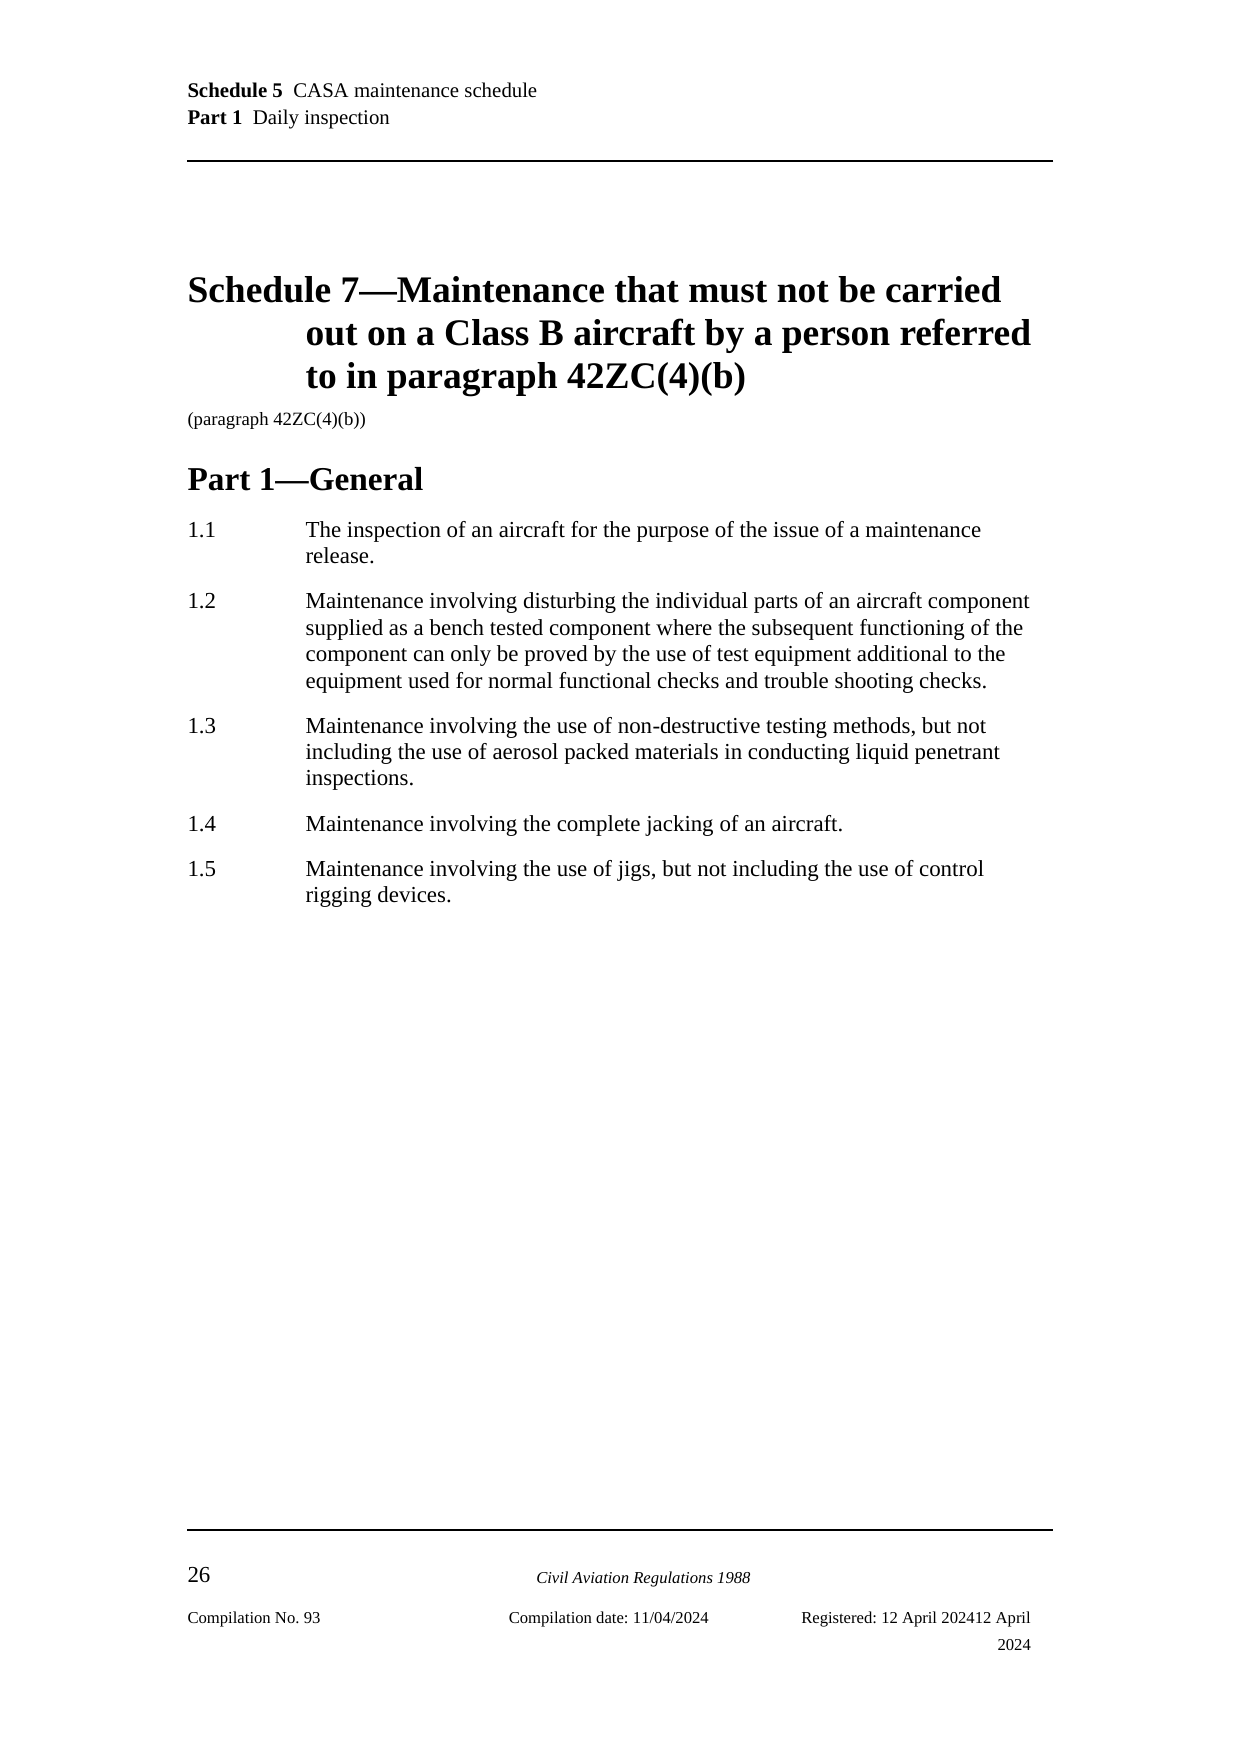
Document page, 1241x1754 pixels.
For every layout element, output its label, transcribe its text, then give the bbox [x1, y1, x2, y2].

text (paragraph 42ZC(4)(b)) [187, 409, 1053, 430]
text 1.2 Maintenance involving disturbing the individual parts of an aircraft component supplied as a bench tested component where the subsequent functioning of the component can only be proved by the use of test equipment additional to the equipment used for normal functional checks and trouble shooting checks. [187, 588, 1053, 693]
text Part 1—General [187, 459, 1053, 497]
text Schedule 7—Maintenance that must not be carried out on a Class B aircraft by a person referred to in paragraph 42ZC(4)(b) [187, 267, 1053, 397]
text 1.5 Maintenance involving the use of jigs, but not including the use of control rigging devices. [187, 855, 1053, 907]
text 1.1 The inspection of an aircraft for the purpose of the issue of a maintenance release. [187, 516, 1053, 569]
text 1.3 Maintenance involving the use of non-destructive testing methods, but not including the use of aerosol packed materials in conducting liquid penetrant inspections. [187, 712, 1053, 791]
text 1.4 Maintenance involving the complete jacking of an aircraft. [187, 809, 1053, 836]
